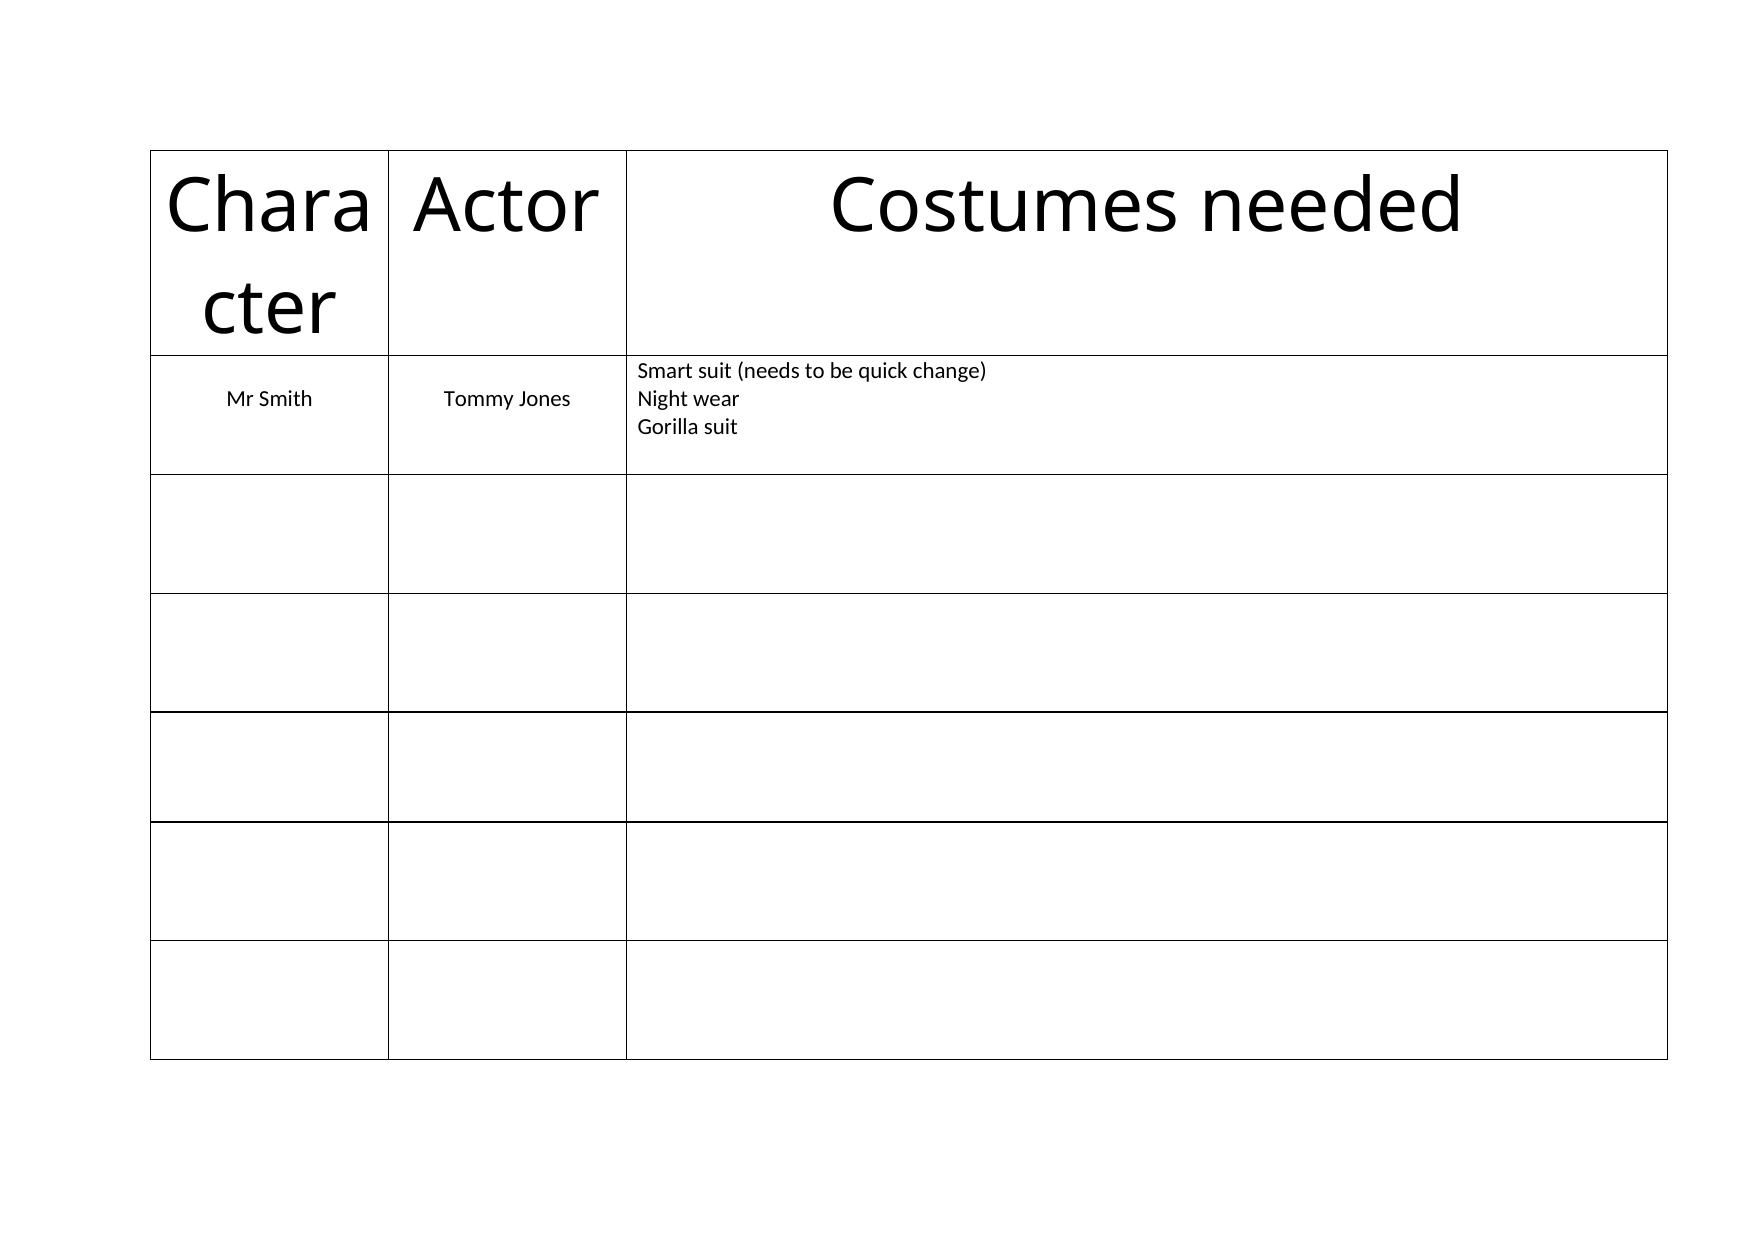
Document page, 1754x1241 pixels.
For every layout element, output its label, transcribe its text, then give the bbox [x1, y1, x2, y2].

table_cell [151, 594, 388, 711]
table_cell Smart suit (needs to be quick change) Night wear Gorilla suit [627, 356, 1667, 474]
table_cell [627, 594, 1667, 711]
table_cell [151, 713, 388, 821]
table_cell [627, 823, 1667, 940]
table_cell [627, 941, 1667, 1059]
table_header Costumes needed [627, 151, 1667, 355]
table_cell [151, 941, 388, 1059]
table_cell Tommy Jones [389, 356, 626, 474]
table_cell [627, 713, 1667, 821]
table_cell [627, 475, 1667, 593]
table_cell [151, 475, 388, 593]
table_cell Mr Smith [151, 356, 388, 474]
table_cell [389, 713, 626, 821]
table_header Actor [389, 151, 626, 355]
table_cell [389, 475, 626, 593]
table_cell [389, 941, 626, 1059]
table_cell [151, 823, 388, 940]
table_cell [389, 594, 626, 711]
table_header Character [151, 151, 388, 355]
table_cell [389, 823, 626, 940]
